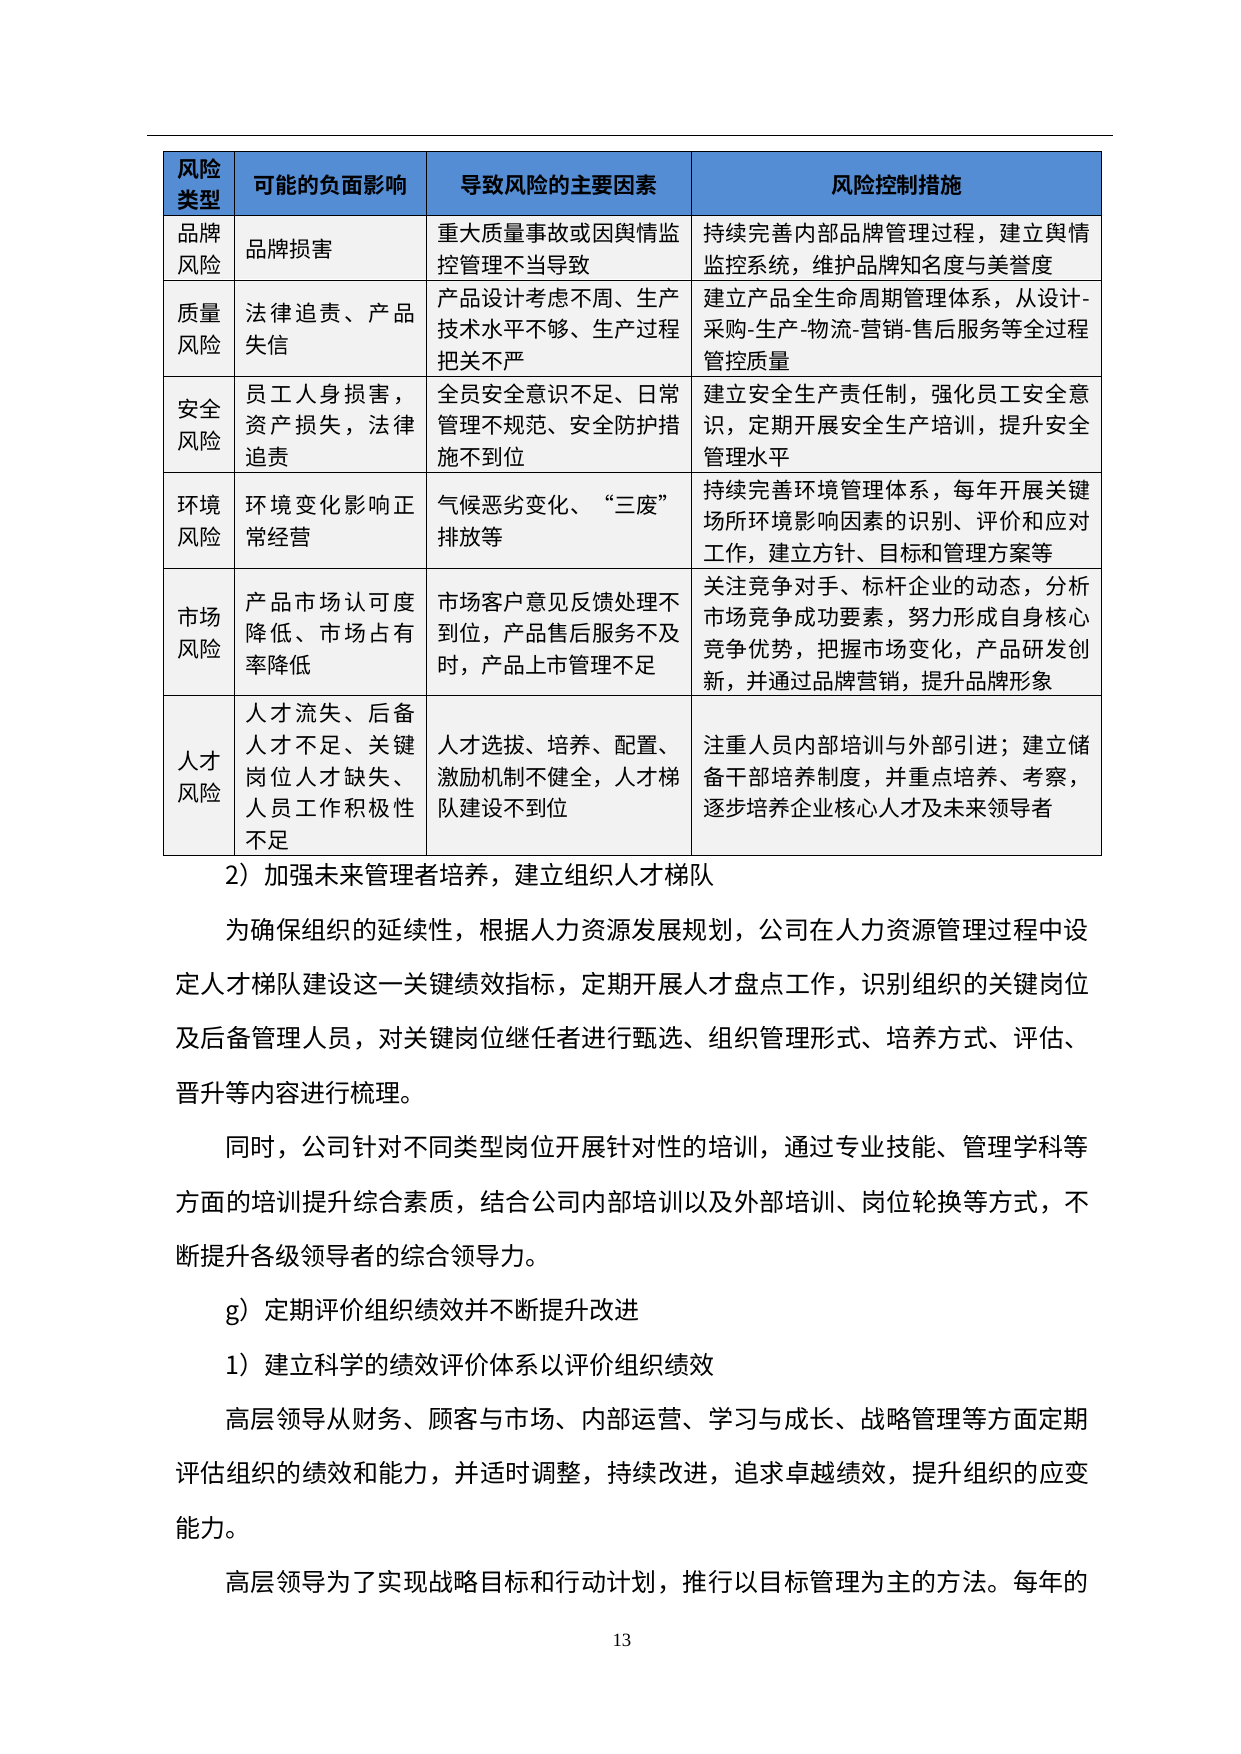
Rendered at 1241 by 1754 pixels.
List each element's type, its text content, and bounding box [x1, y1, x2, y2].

table_cell 品牌风险 [164, 216, 234, 279]
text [175, 1563, 1090, 1599]
text 同时，公司针对不同类型岗位开展针对性的培训，通过专业技能、管理学科等方面的培训提升综合素质，结合公司内部培训以及外部培训、岗位轮换等方式，不断提升各级领导者的综合领导力。 [175, 1128, 1090, 1273]
table_cell 环境风险 [164, 473, 234, 568]
table_cell 人才选拔、培养、配置、激励机制不健全，人才梯队建设不到位 [427, 696, 691, 855]
table_cell 法律追责、产品失信 [235, 281, 426, 376]
table_cell 产品市场认可度降低、市场占有率降低 [235, 569, 426, 695]
table_cell 建立安全生产责任制，强化员工安全意识，定期开展安全生产培训，提升安全管理水平 [692, 377, 1101, 472]
table_cell 产品设计考虑不周、生产技术水平不够、生产过程把关不严 [427, 281, 691, 376]
table_cell 注重人员内部培训与外部引进；建立储备干部培养制度，并重点培养、考察，逐步培养企业核心人才及未来领导者 [692, 696, 1101, 855]
table_header 风险类型 [164, 152, 234, 215]
table_cell 质量风险 [164, 281, 234, 376]
table_cell 安全风险 [164, 377, 234, 472]
table_cell 持续完善环境管理体系，每年开展关键场所环境影响因素的识别、评价和应对工作，建立方针、目标和管理方案等 [692, 473, 1101, 568]
table_cell 持续完善内部品牌管理过程，建立舆情监控系统，维护品牌知名度与美誉度 [692, 216, 1101, 279]
table_cell 全员安全意识不足、日常管理不规范、安全防护措施不到位 [427, 377, 691, 472]
text 2）加强未来管理者培养，建立组织人才梯队 [175, 856, 1090, 892]
table_cell 气候恶劣变化、“三废”排放等 [427, 473, 691, 568]
table_header 导致风险的主要因素 [427, 152, 691, 215]
table_cell 人才风险 [164, 696, 234, 855]
table_cell 员工人身损害，资产损失，法律追责 [235, 377, 426, 472]
table_header 可能的负面影响 [235, 152, 426, 215]
table_cell 环境变化影响正常经营 [235, 473, 426, 568]
text 高层领导从财务、顾客与市场、内部运营、学习与成长、战略管理等方面定期评估组织的绩效和能力，并适时调整，持续改进，追求卓越绩效，提升组织的应变能力。 [175, 1399, 1090, 1544]
table_cell 关注竞争对手、标杆企业的动态，分析市场竞争成功要素，努力形成自身核心竞争优势，把握市场变化，产品研发创新，并通过品牌营销，提升品牌形象 [692, 569, 1101, 695]
text g）定期评价组织绩效并不断提升改进 [175, 1291, 1090, 1327]
text 为确保组织的延续性，根据人力资源发展规划，公司在人力资源管理过程中设定人才梯队建设这一关键绩效指标，定期开展人才盘点工作，识别组织的关键岗位及后备管理人员，对关键岗位继任者进行甄选、组织管理形式、培养方式、评估、晋升等内容进行梳理。 [175, 910, 1090, 1109]
table_cell 市场客户意见反馈处理不到位，产品售后服务不及时，产品上市管理不足 [427, 569, 691, 695]
table_header 风险控制措施 [692, 152, 1101, 215]
table_cell 品牌损害 [235, 216, 426, 279]
table_cell 建立产品全生命周期管理体系，从设计-采购-生产-物流-营销-售后服务等全过程管控质量 [692, 281, 1101, 376]
table_cell 重大质量事故或因舆情监控管理不当导致 [427, 216, 691, 279]
table_cell 人才流失、后备人才不足、关键岗位人才缺失、人员工作积极性不足 [235, 696, 426, 855]
table_cell 市场风险 [164, 569, 234, 695]
text 1）建立科学的绩效评价体系以评价组织绩效 [175, 1345, 1090, 1381]
